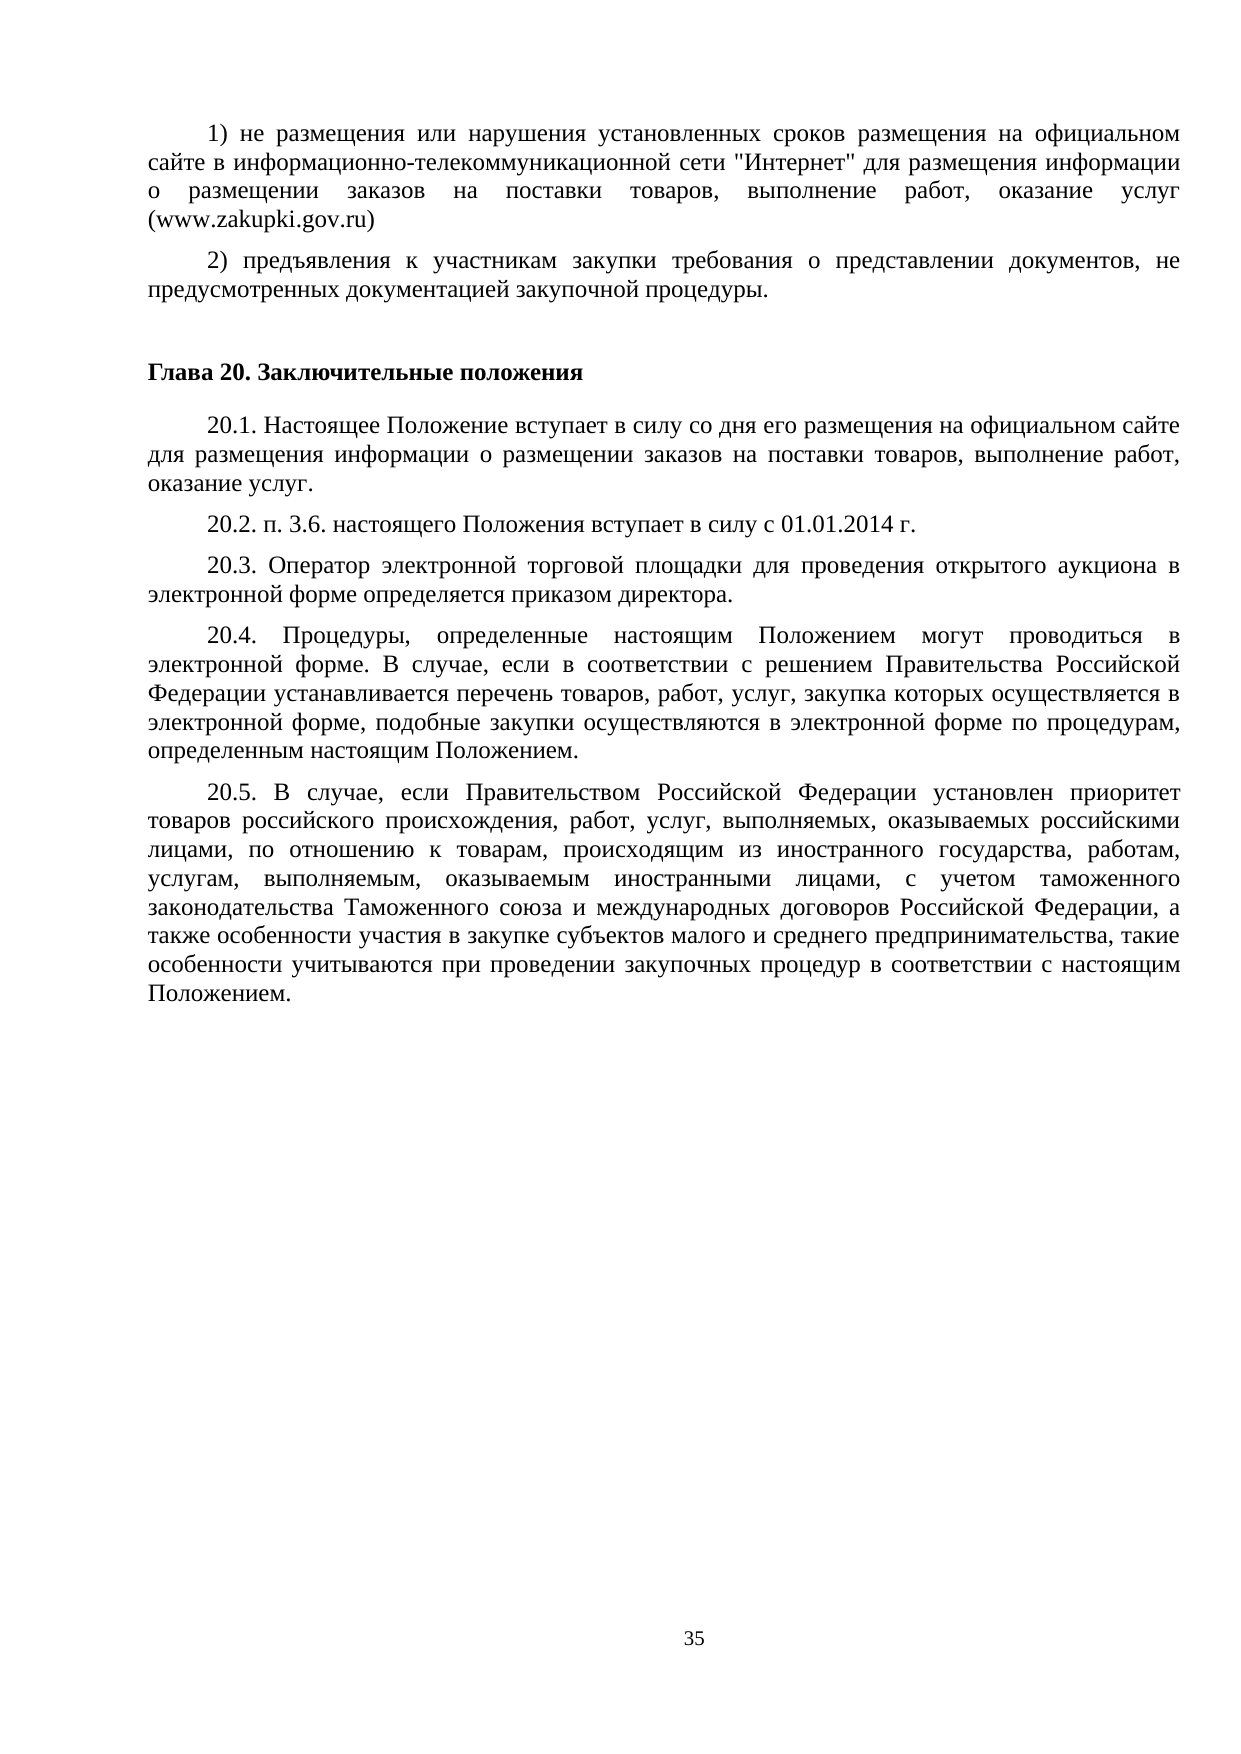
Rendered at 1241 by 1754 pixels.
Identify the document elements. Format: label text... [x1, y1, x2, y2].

text 20.2. п. 3.6. настоящего Положения вступает в силу с 01.01.2014 г. [148, 509, 1181, 538]
text Глава 20. Заключительные положения [148, 357, 1181, 386]
text 20.1. Настоящее Положение вступает в силу со дня его размещения на официальном сайте для размещения информации о размещении заказов на поставки товаров, выполнение работ, оказание услуг. [148, 411, 1181, 497]
text 1) не размещения или нарушения установленных сроков размещения на официальном сайте в информационно-телекоммуникационной сети "Интернет" для размещения информации о размещении заказов на поставки товаров, выполнение работ, оказание услуг (www.zakupki.gov.ru) [148, 118, 1181, 233]
text 2) предъявления к участникам закупки требования о представлении документов, не предусмотренных документацией закупочной процедуры. [148, 246, 1181, 303]
text 20.4. Процедуры, определенные настоящим Положением могут проводиться в электронной форме. В случае, если в соответствии с решением Правительства Российской Федерации устанавливается перечень товаров, работ, услуг, закупка которых осуществляется в электронной форме, подобные закупки осуществляются в электронной форме по процедурам, определенным настоящим Положением. [148, 621, 1181, 764]
text 20.3. Оператор электронной торговой площадки для проведения открытого аукциона в электронной форме определяется приказом директора. [148, 551, 1181, 608]
text 20.5. В случае, если Правительством Российской Федерации установлен приоритет товаров российского происхождения, работ, услуг, выполняемых, оказываемых российскими лицами, по отношению к товарам, происходящим из иностранного государства, работам, услугам, выполняемым, оказываемым иностранными лицами, с учетом таможенного законодательства Таможенного союза и международных договоров Российской Федерации, а также особенности участия в закупке субъектов малого и среднего предпринимательства, такие особенности учитываются при проведении закупочных процедур в соответствии с настоящим Положением. [148, 777, 1181, 1007]
